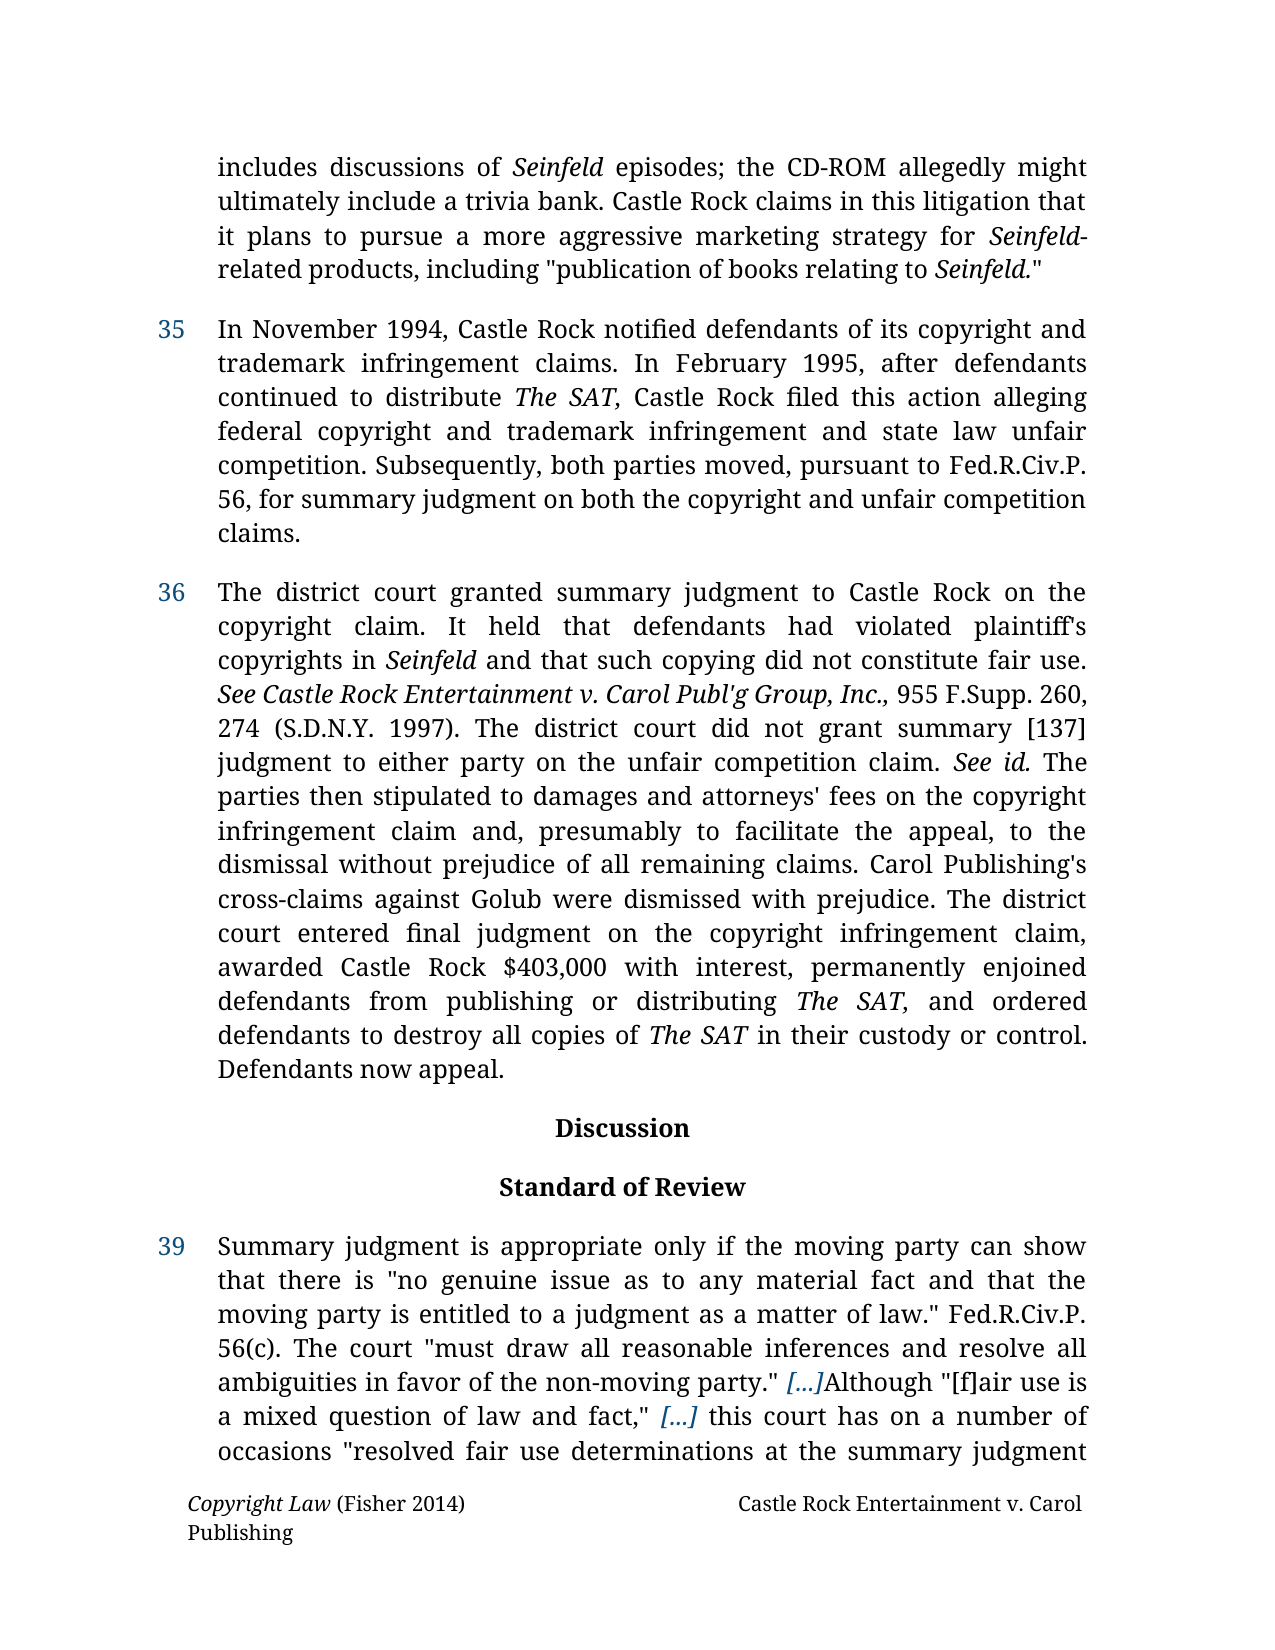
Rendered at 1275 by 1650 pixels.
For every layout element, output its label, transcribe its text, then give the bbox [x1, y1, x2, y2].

text 35 In November 1994, Castle Rock notified defendants of its copyright and trademark infringement claims. In February 1995, after defendants continued to distribute The SAT, Castle Rock filed this action alleging federal copyright and trademark infringement and state law unfair competition. Subsequently, both parties moved, pursuant to Fed.R.Civ.P. 56, for summary judgment on both the copyright and unfair competition claims. [157, 311, 1087, 550]
text Discussion [157, 1111, 1087, 1145]
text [157, 150, 1087, 286]
text 36 The district court granted summary judgment to Castle Rock on the copyright claim. It held that defendants had violated plaintiff's copyrights in Seinfeld and that such copying did not constitute fair use. See Castle Rock Entertainment v. Carol Publ'g Group, Inc., 955 F.Supp. 260, 274 (S.D.N.Y. 1997). The district court did not grant summary [137] judgment to either party on the unfair competition claim. See id. The parties then stipulated to damages and attorneys' fees on the copyright infringement claim and, presumably to facilitate the appeal, to the dismissal without prejudice of all remaining claims. Carol Publishing's cross-claims against Golub were dismissed with prejudice. The district court entered final judgment on the copyright infringement claim, awarded Castle Rock $403,000 with interest, permanently enjoined defendants from publishing or distributing The SAT, and ordered defendants to destroy all copies of The SAT in their custody or control. Defendants now appeal. [157, 575, 1087, 1086]
text Standard of Review [157, 1170, 1087, 1204]
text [157, 1229, 1087, 1467]
